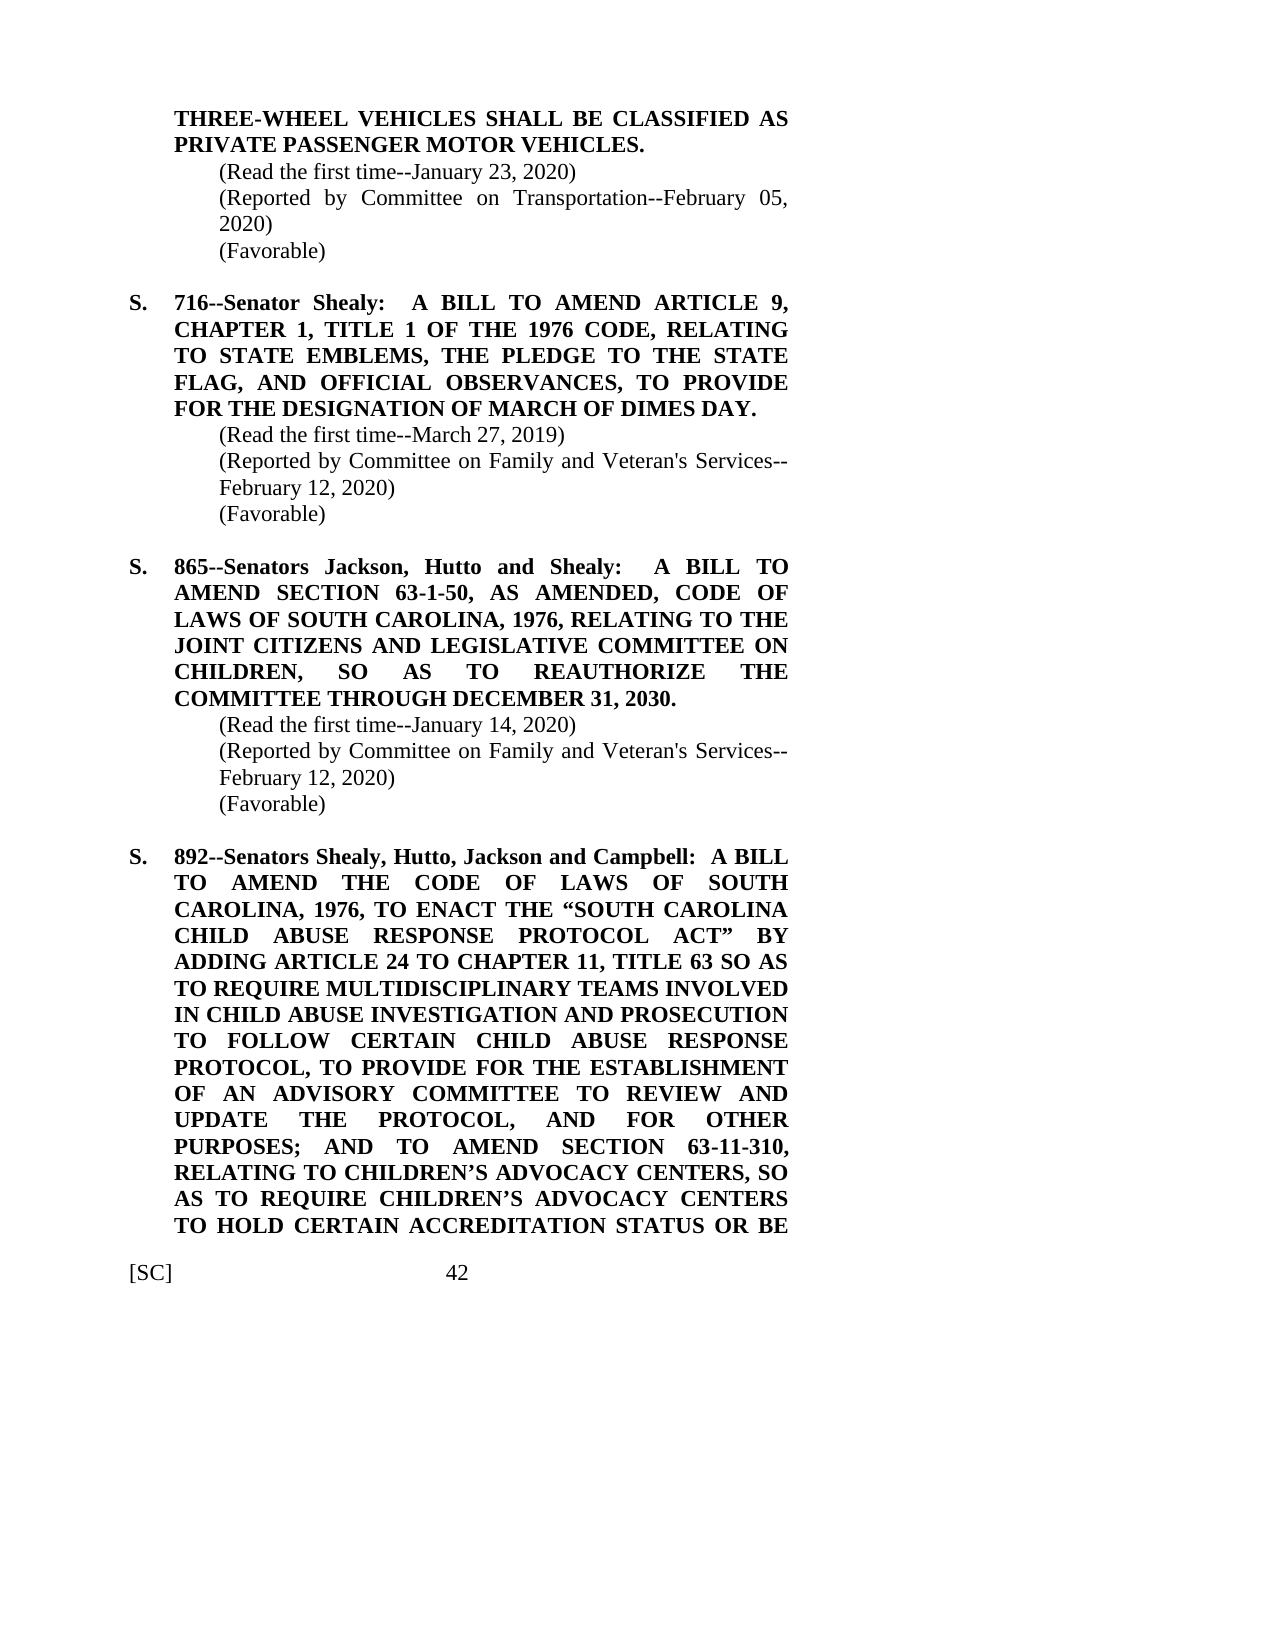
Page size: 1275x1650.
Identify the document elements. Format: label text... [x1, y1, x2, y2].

text (Read the first time--March 27, 2019) [219, 421, 789, 448]
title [129, 105, 789, 158]
text (Read the first time--January 23, 2020) [219, 158, 789, 184]
text (Reported by Committee on Family and Veteran's Services--February 12, 2020) [219, 737, 789, 790]
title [129, 843, 789, 1238]
text (Favorable) [219, 500, 789, 527]
text (Read the first time--January 14, 2020) [219, 711, 789, 737]
text (Favorable) [219, 237, 789, 263]
text (Reported by Committee on Family and Veteran's Services-- February 12, 2020) [219, 448, 789, 500]
title S. 865--Senators Jackson, Hutto and Shealy: A BILL TO AMEND SECTION 63-1-50, AS AMENDED, CODE OF LAWS OF SOUTH CAROLINA, 1976, RELATING TO THE JOINT CITIZENS AND LEGISLATIVE COMMITTEE ON CHILDREN, SO AS TO REAUTHORIZE THE COMMITTEE THROUGH DECEMBER 31, 2030. [129, 553, 789, 711]
title S. 716--Senator Shealy: A BILL TO AMEND ARTICLE 9, CHAPTER 1, TITLE 1 OF THE 1976 CODE, RELATING TO STATE EMBLEMS, THE PLEDGE TO THE STATE FLAG, AND OFFICIAL OBSERVANCES, TO PROVIDE FOR THE DESIGNATION OF MARCH OF DIMES DAY. [129, 289, 789, 421]
text (Favorable) [219, 790, 789, 817]
text (Reported by Committee on Transportation--February 05, 2020) [219, 184, 789, 237]
